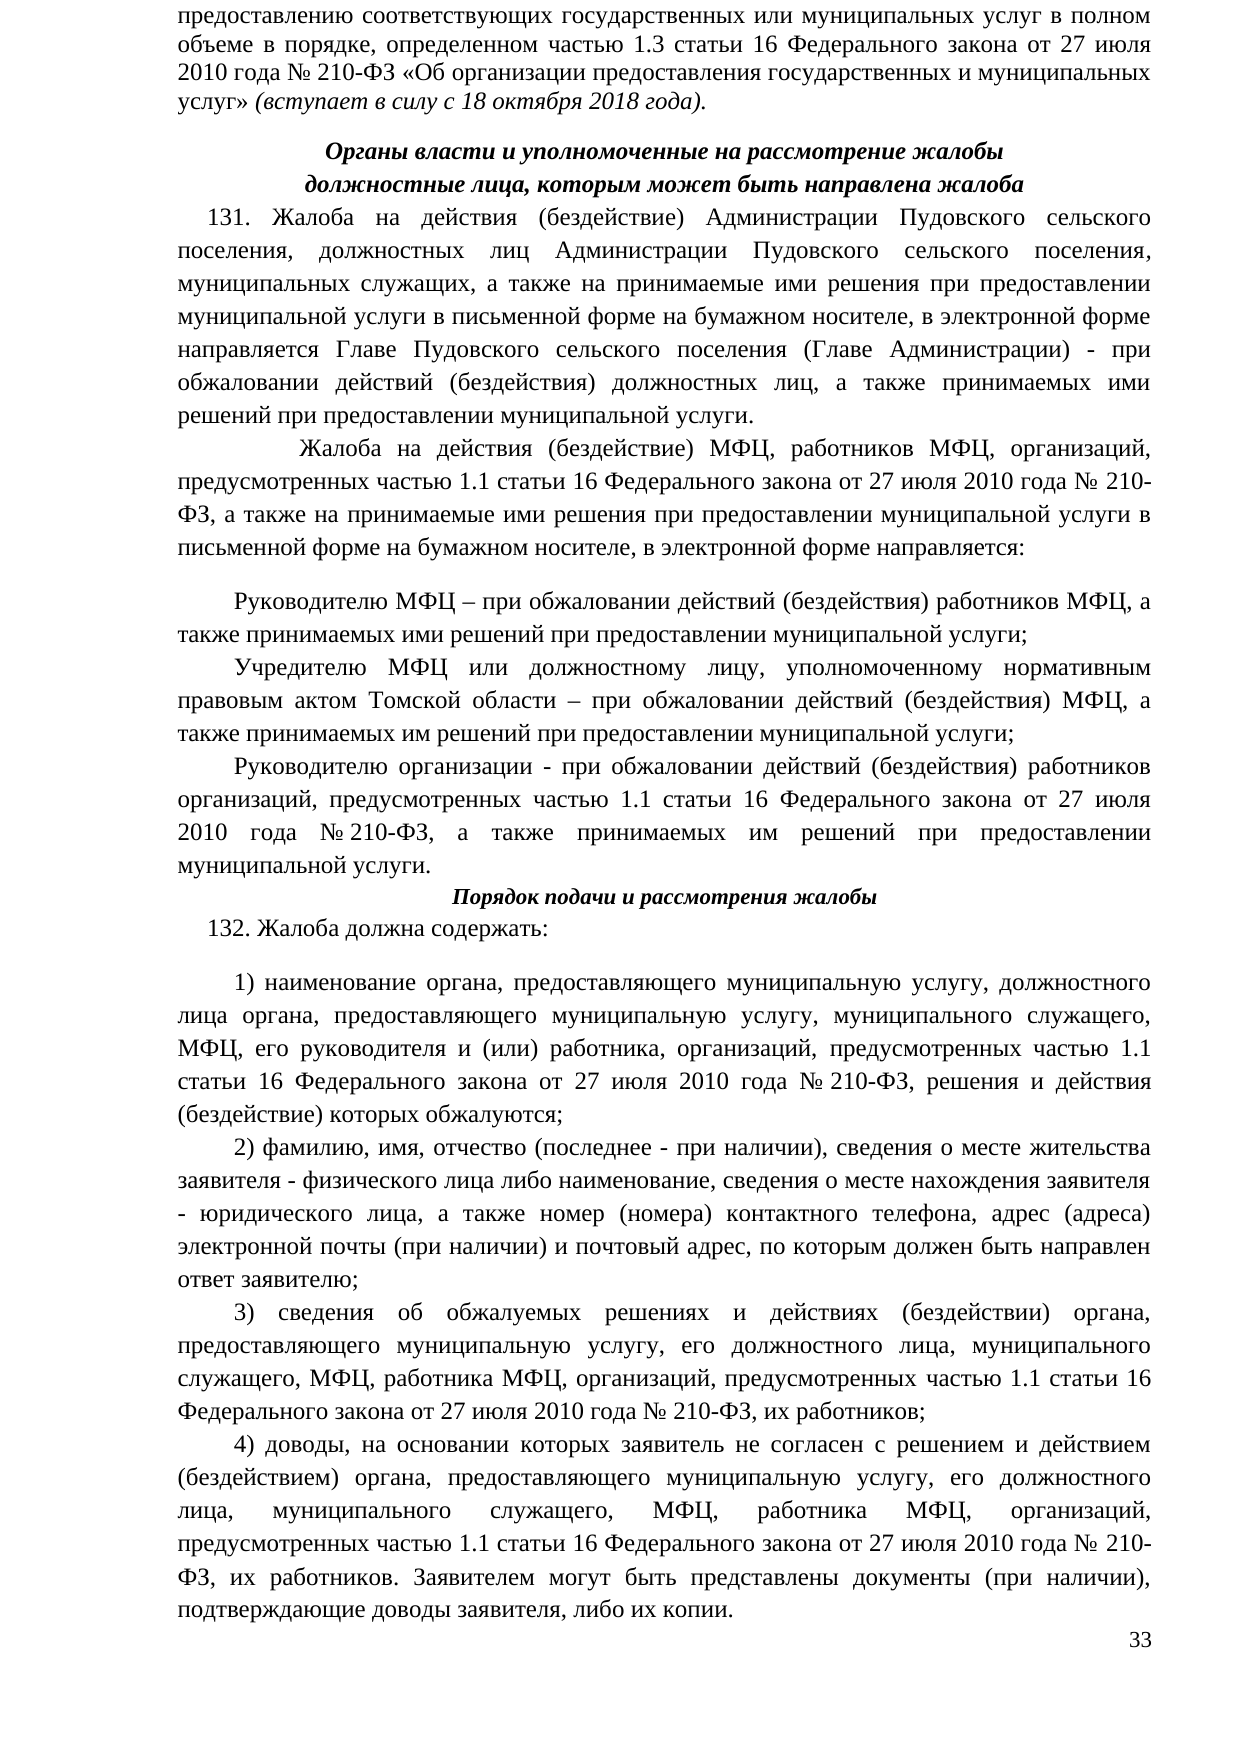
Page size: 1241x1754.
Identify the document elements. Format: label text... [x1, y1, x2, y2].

list 131. Жалоба на действия (бездействие) Администрации Пудовского сельского поселения, должностных лиц Администрации Пудовского сельского поселения, муниципальных служащих, а также на принимаемые ими решения при предоставлении муниципальной услуги в письменной форме на бумажном носителе, в электронной форме направляется Главе Пудовского сельского поселения (Главе Администрации) - при обжаловании действий (бездействия) должностных лиц, а также принимаемых ими решений при предоставлении муниципальной услуги. [177, 202, 1152, 429]
text Органы власти и уполномоченные на рассмотрение жалобы [177, 136, 1152, 164]
text 2) фамилию, имя, отчество (последнее - при наличии), сведения о месте жительства заявителя - физического лица либо наименование, сведения о месте нахождения заявителя - юридического лица, а также номер (номера) контактного телефона, адрес (адреса) электронной почты (при наличии) и почтовый адрес, по которым должен быть направлен ответ заявителю; [177, 1132, 1152, 1293]
text 3) сведения об обжалуемых решениях и действиях (бездействии) органа, предоставляющего муниципальную услугу, его должностного лица, муниципального служащего, МФЦ, работника МФЦ, организаций, предусмотренных частью 1.1 статьи 16 Федерального закона от 27 июля 2010 года № 210-ФЗ, их работников; [177, 1297, 1152, 1425]
list 132. Жалоба должна содержать: [177, 913, 1152, 942]
text 1) наименование органа, предоставляющего муниципальную услугу, должностного лица органа, предоставляющего муниципальную услугу, муниципального служащего, МФЦ, его руководителя и (или) работника, организаций, предусмотренных частью 1.1 статьи 16 Федерального закона от 27 июля 2010 года № 210-ФЗ, решения и действия (бездействие) которых обжалуются; [177, 967, 1152, 1128]
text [177, 0, 1152, 115]
text 4) доводы, на основании которых заявитель не согласен с решением и действием (бездействием) органа, предоставляющего муниципальную услугу, его должностного лица, муниципального служащего, МФЦ, работника МФЦ, организаций, предусмотренных частью 1.1 статьи 16 Федерального закона от 27 июля 2010 года № 210-ФЗ, их работников. Заявителем могут быть представлены документы (при наличии), подтверждающие доводы заявителя, либо их копии. [177, 1429, 1152, 1623]
text Руководителю организации - при обжаловании действий (бездействия) работников организаций, предусмотренных частью 1.1 статьи 16 Федерального закона от 27 июля 2010 года № 210-ФЗ, а также принимаемых им решений при предоставлении муниципальной услуги. [177, 751, 1152, 879]
list Жалоба на действия (бездействие) МФЦ, работников МФЦ, организаций, предусмотренных частью 1.1 статьи 16 Федерального закона от 27 июля 2010 года № 210-ФЗ, а также на принимаемые ими решения при предоставлении муниципальной услуги в письменной форме на бумажном носителе, в электронной форме направляется: [177, 433, 1152, 561]
text Порядок подачи и рассмотрения жалобы [177, 883, 1152, 909]
text должностные лица, которым может быть направлена жалоба [177, 169, 1152, 198]
text Руководителю МФЦ – при обжаловании действий (бездействия) работников МФЦ, а также принимаемых ими решений при предоставлении муниципальной услуги; [177, 586, 1152, 648]
text Учредителю МФЦ или должностному лицу, уполномоченному нормативным правовым актом Томской области – при обжаловании действий (бездействия) МФЦ, а также принимаемых им решений при предоставлении муниципальной услуги; [177, 652, 1152, 747]
